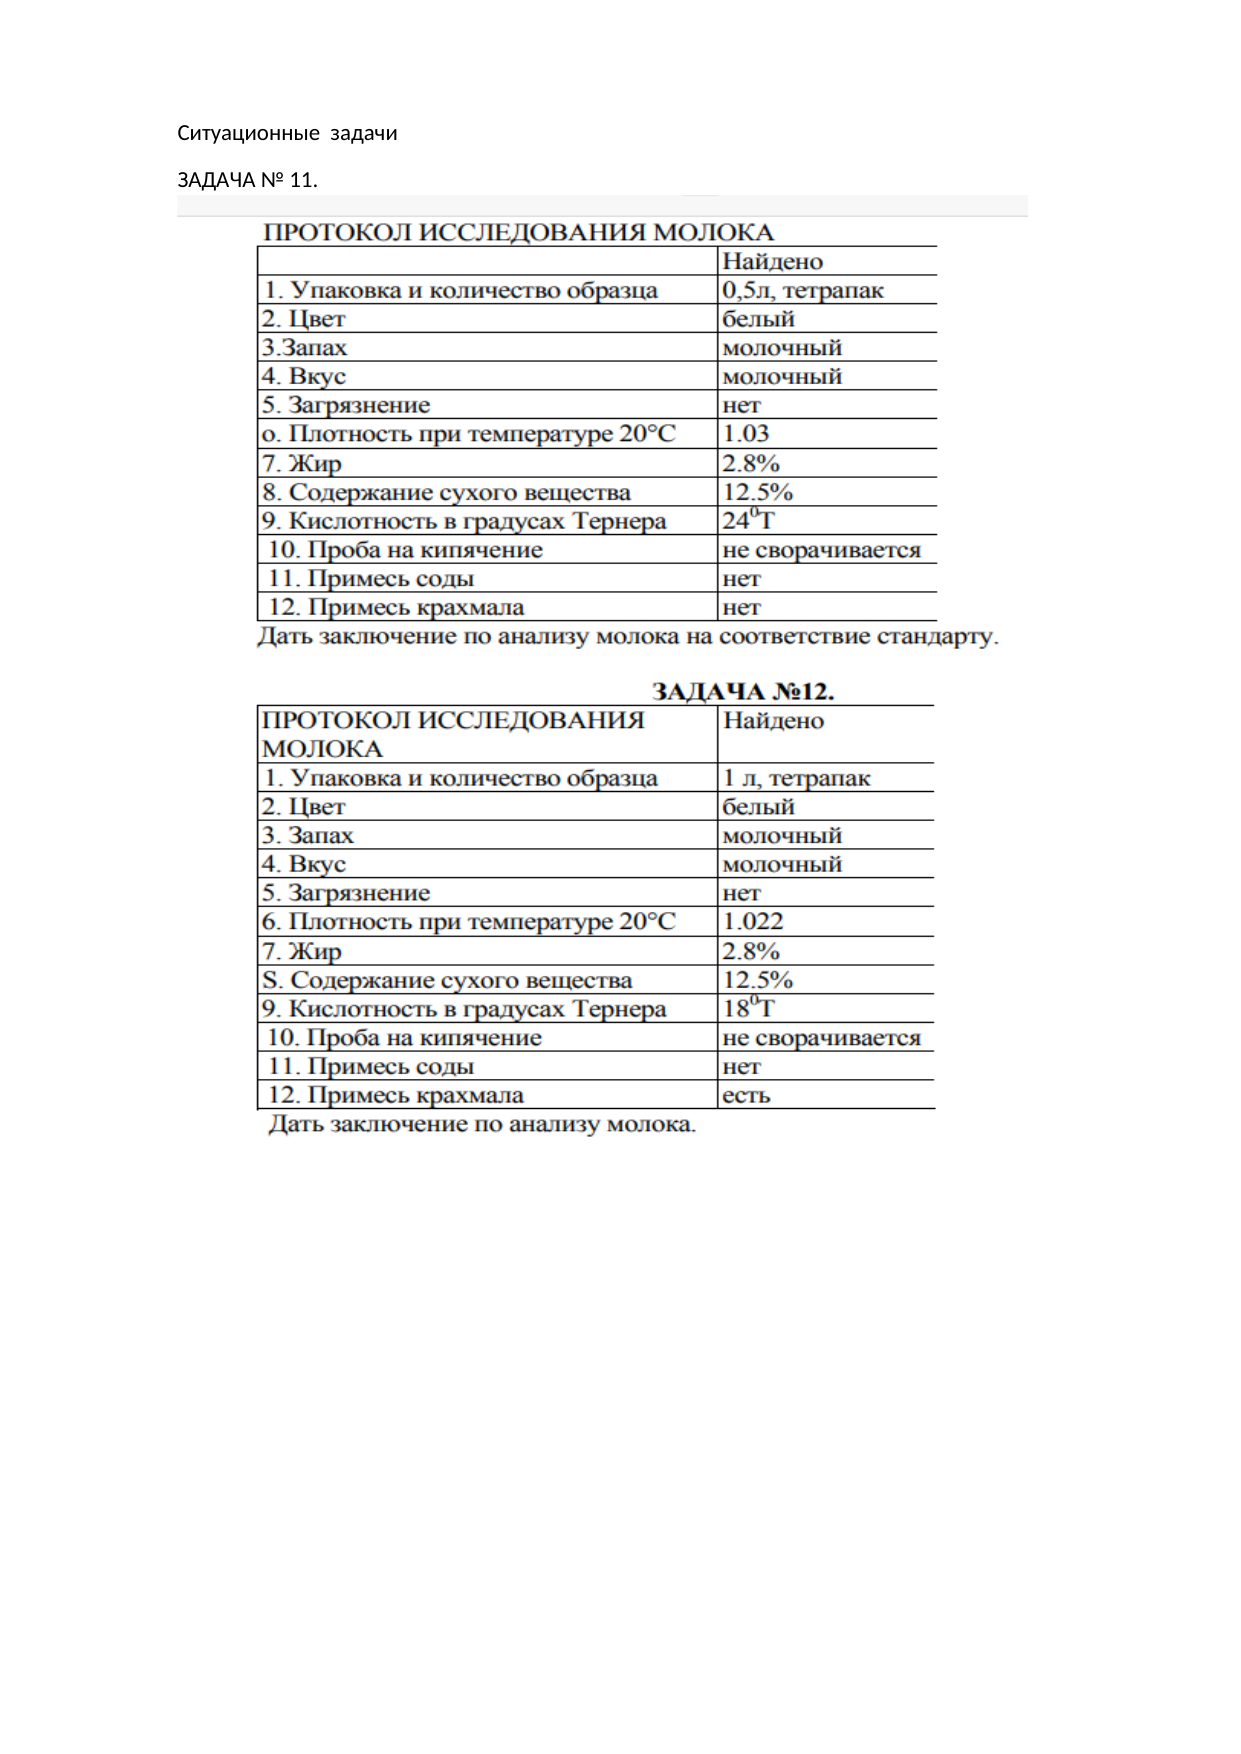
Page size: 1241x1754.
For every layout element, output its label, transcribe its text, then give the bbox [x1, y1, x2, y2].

picture [177, 195, 1029, 1152]
text Ситуационные задачи [177, 118, 1152, 146]
